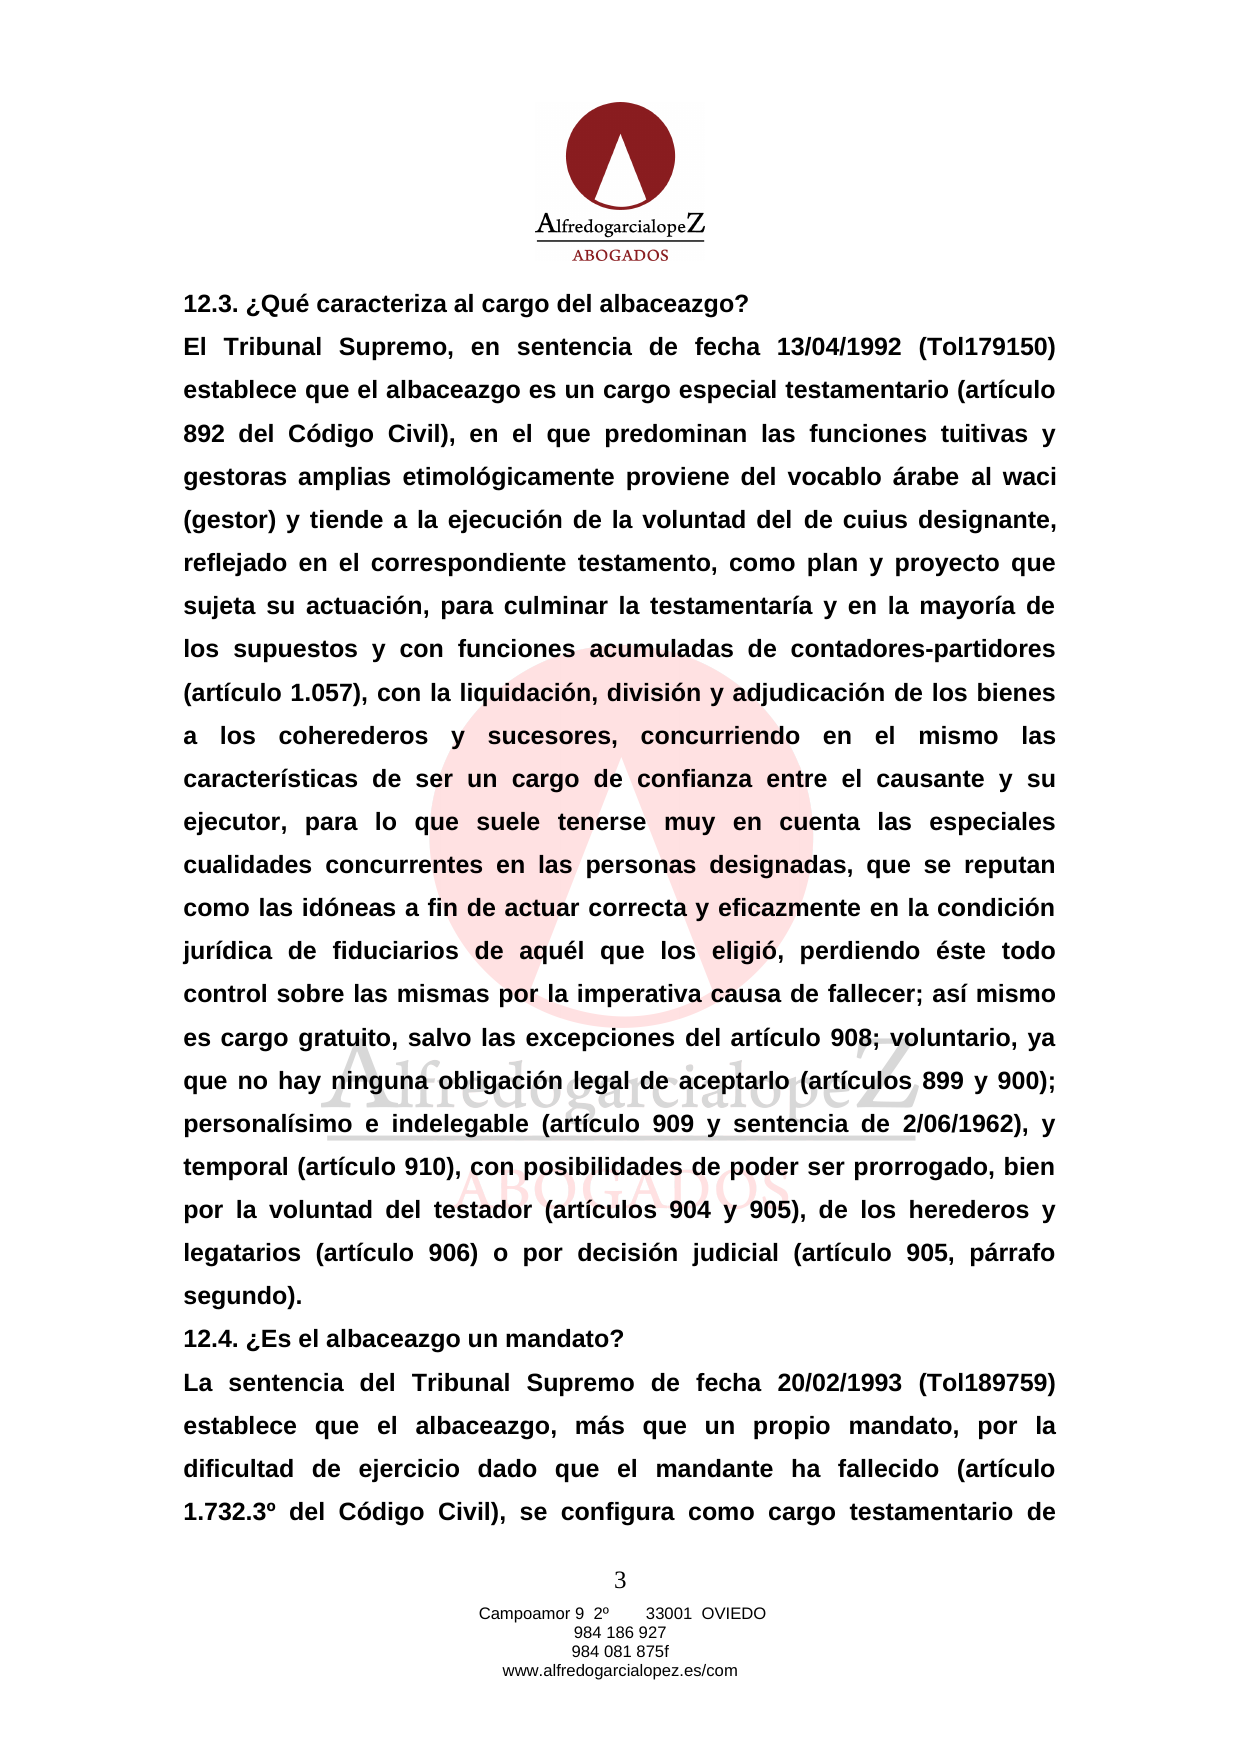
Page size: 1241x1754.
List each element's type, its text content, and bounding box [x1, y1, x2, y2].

text El Tribunal Supremo, en sentencia de fecha 13/04/1992 (Tol179150) establece que el albaceazgo es un cargo especial testamentario (artículo 892 del Código Civil), en el que predominan las funciones tuitivas y gestoras amplias etimológicamente proviene del vocablo árabe al waci (gestor) y tiende a la ejecución de la voluntad del de cuius designante, reflejado en el correspondiente testamento, como plan y proyecto que sujeta su actuación, para culminar la testamentaría y en la mayoría de los supuestos y con funciones acumuladas de contadores-partidores (artículo 1.057), con la liquidación, división y adjudicación de los bienes a los coherederos y sucesores, concurriendo en el mismo las características de ser un cargo de confianza entre el causante y su ejecutor, para lo que suele tenerse muy en cuenta las especiales cualidades concurrentes en las personas designadas, que se reputan como las idóneas a fin de actuar correcta y eficazmente en la condición jurídica de fiduciarios de aquél que los eligió, perdiendo éste todo control sobre las mismas por la imperativa causa de fallecer; así mismo es cargo gratuito, salvo las excepciones del artículo 908; voluntario, ya que no hay ninguna obligación legal de aceptarlo (artículos 899 y 900); personalísimo e indelegable (artículo 909 y sentencia de 2/06/1962), y temporal (artículo 910), con posibilidades de poder ser prorrogado, bien por la voluntad del testador (artículos 904 y 905), de los herederos y legatarios (artículo 906) o por decisión judicial (artículo 905, párrafo segundo). [183, 332, 1057, 1310]
text 12.3. ¿Qué caracteriza al cargo del albaceazgo? [183, 289, 1057, 318]
picture [535, 102, 705, 261]
text 12.4. ¿Es el albaceazgo un mandato? [183, 1324, 1057, 1353]
